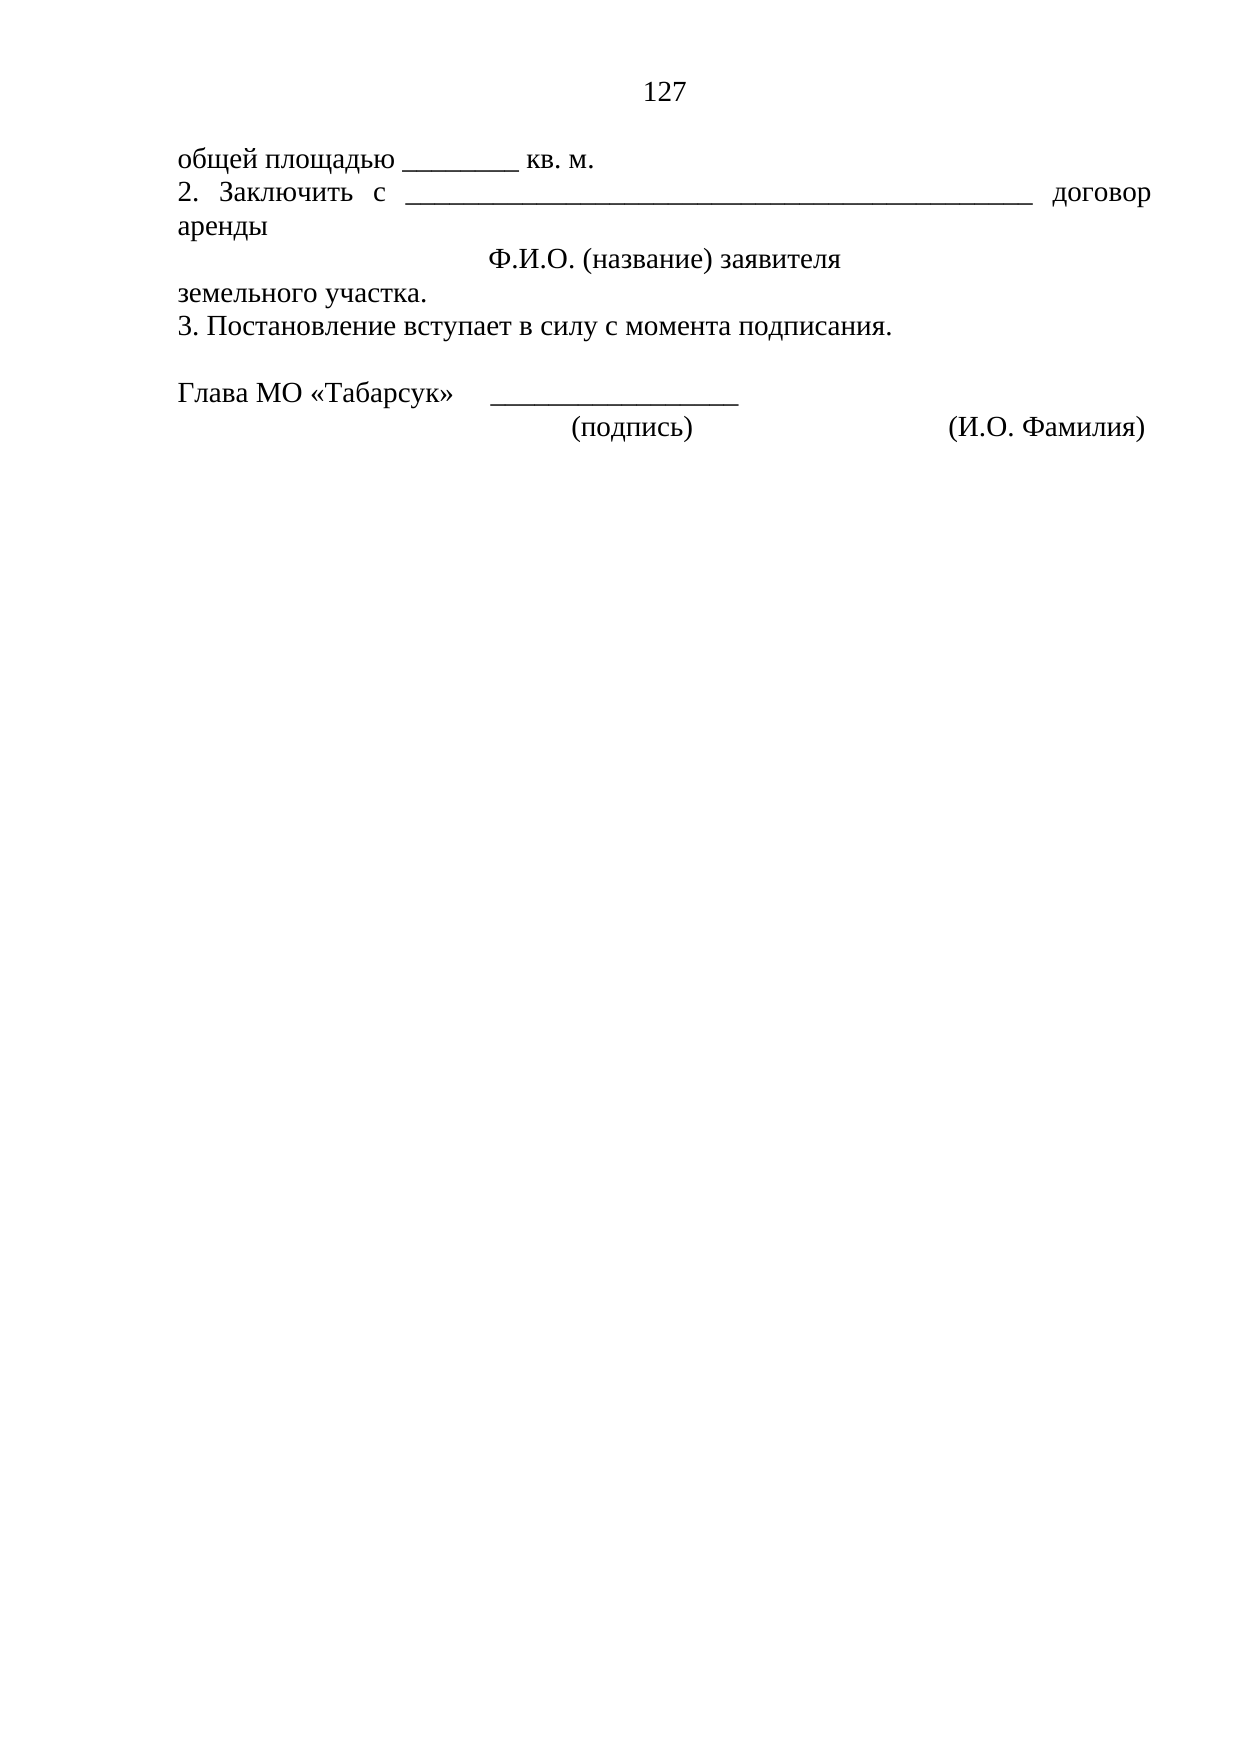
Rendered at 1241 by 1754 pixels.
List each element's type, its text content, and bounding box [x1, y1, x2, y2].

text Глава МО «Табарсук» _________________ [177, 376, 1152, 409]
text Ф.И.О. (название) заявителя [177, 241, 1152, 275]
text 3. Постановление вступает в силу с момента подписания. [177, 308, 1152, 342]
text 2. Заключить с ___________________________________________ договор аренды [177, 174, 1152, 241]
text (подпись) (И.О. Фамилия) [177, 409, 1152, 443]
text земельного участка. [177, 275, 1152, 308]
text общей площадью ________ кв. м. [177, 141, 1152, 174]
